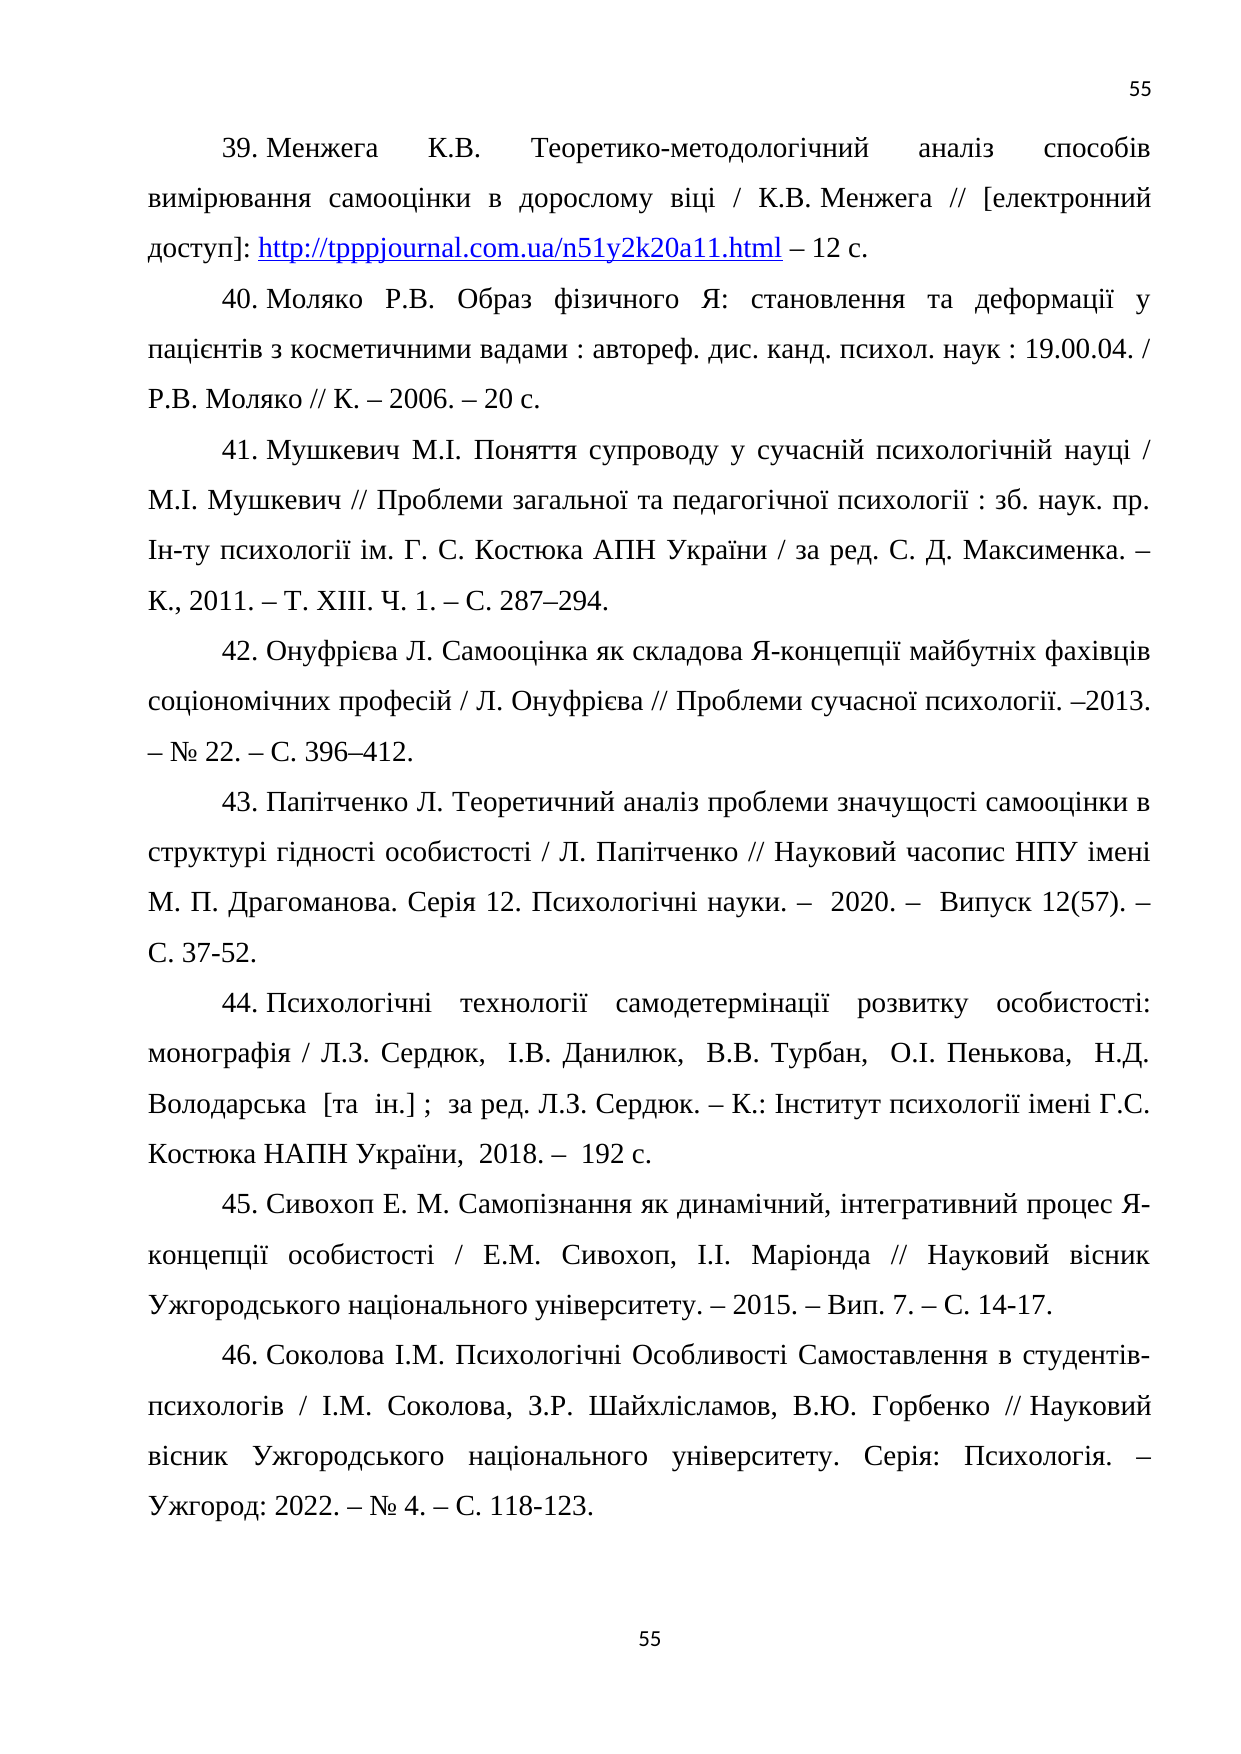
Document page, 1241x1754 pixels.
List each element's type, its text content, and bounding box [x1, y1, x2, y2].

list Онуфрієва Л. Самооцінка як складова Я-концепції майбутніх фахівців соціономічних професій / Л. Онуфрієва // Проблеми сучасної психології. –2013. – № 22. – С. 396–412. [148, 633, 1152, 767]
list Папітченко Л. Теоретичний аналіз проблеми значущості самооцінки в структурі гідності особистості / Л. Папітченко // Науковий часопис НПУ імені М. П. Драгоманова. Серія 12. Психологічні науки. – 2020. – Випуск 12(57). – С. 37-52. [148, 784, 1152, 968]
list Соколова І.М. Психологічні Особливості Самоставлення в студентів-психологів / І.М. Соколова, З.Р. Шайхлісламов, В.Ю. Горбенко // Науковий вісник Ужгородського національного університету. Серія: Психологія. – Ужгород: 2022. – № 4. – С. 118-123. [148, 1337, 1152, 1522]
list Моляко Р.В. Образ фізичного Я: становлення та деформації у пацієнтів з косметичними вадами : автореф. дис. канд. психол. наук : 19.00.04. / Р.В. Моляко // К. – 2006. – 20 с. [148, 281, 1152, 415]
list Менжега К.В. Теоретико-методологічний аналіз способів вимірювання самооцінки в дорослому віці / К.В. Менжега // [електронний доступ]: http://tpppjournal.com.ua/n51y2k20a11.html – 12 с. [148, 130, 1152, 264]
list Сивохоп Е. М. Самопізнання як динамічний, інтегративний процес Я-концепції особистості / Е.М. Сивохоп, І.І. Маріонда // Науковий вісник Ужгородського національного університету. – 2015. – Вип. 7. – С. 14-17. [148, 1186, 1152, 1321]
list Мушкевич М.І. Поняття супроводу у сучасній психологічній науці / М.І. Мушкевич // Проблеми загальної та педагогічної психології : зб. наук. пр. Ін-ту психології ім. Г. С. Костюка АПН України / за ред. С. Д. Максименка. – К., 2011. – Т. XIII. Ч. 1. – С. 287–294. [148, 432, 1152, 616]
list Психологічні технології самодетермінації розвитку особистості: монографія / Л.З. Сердюк, І.В. Данилюк, В.В. Турбан, О.І. Пенькова, Н.Д. Володарська [та ін.] ; за ред. Л.З. Сердюк. – К.: Інститут психології імені Г.С. Костюка НАПН України, 2018. – 192 с. [148, 985, 1152, 1170]
